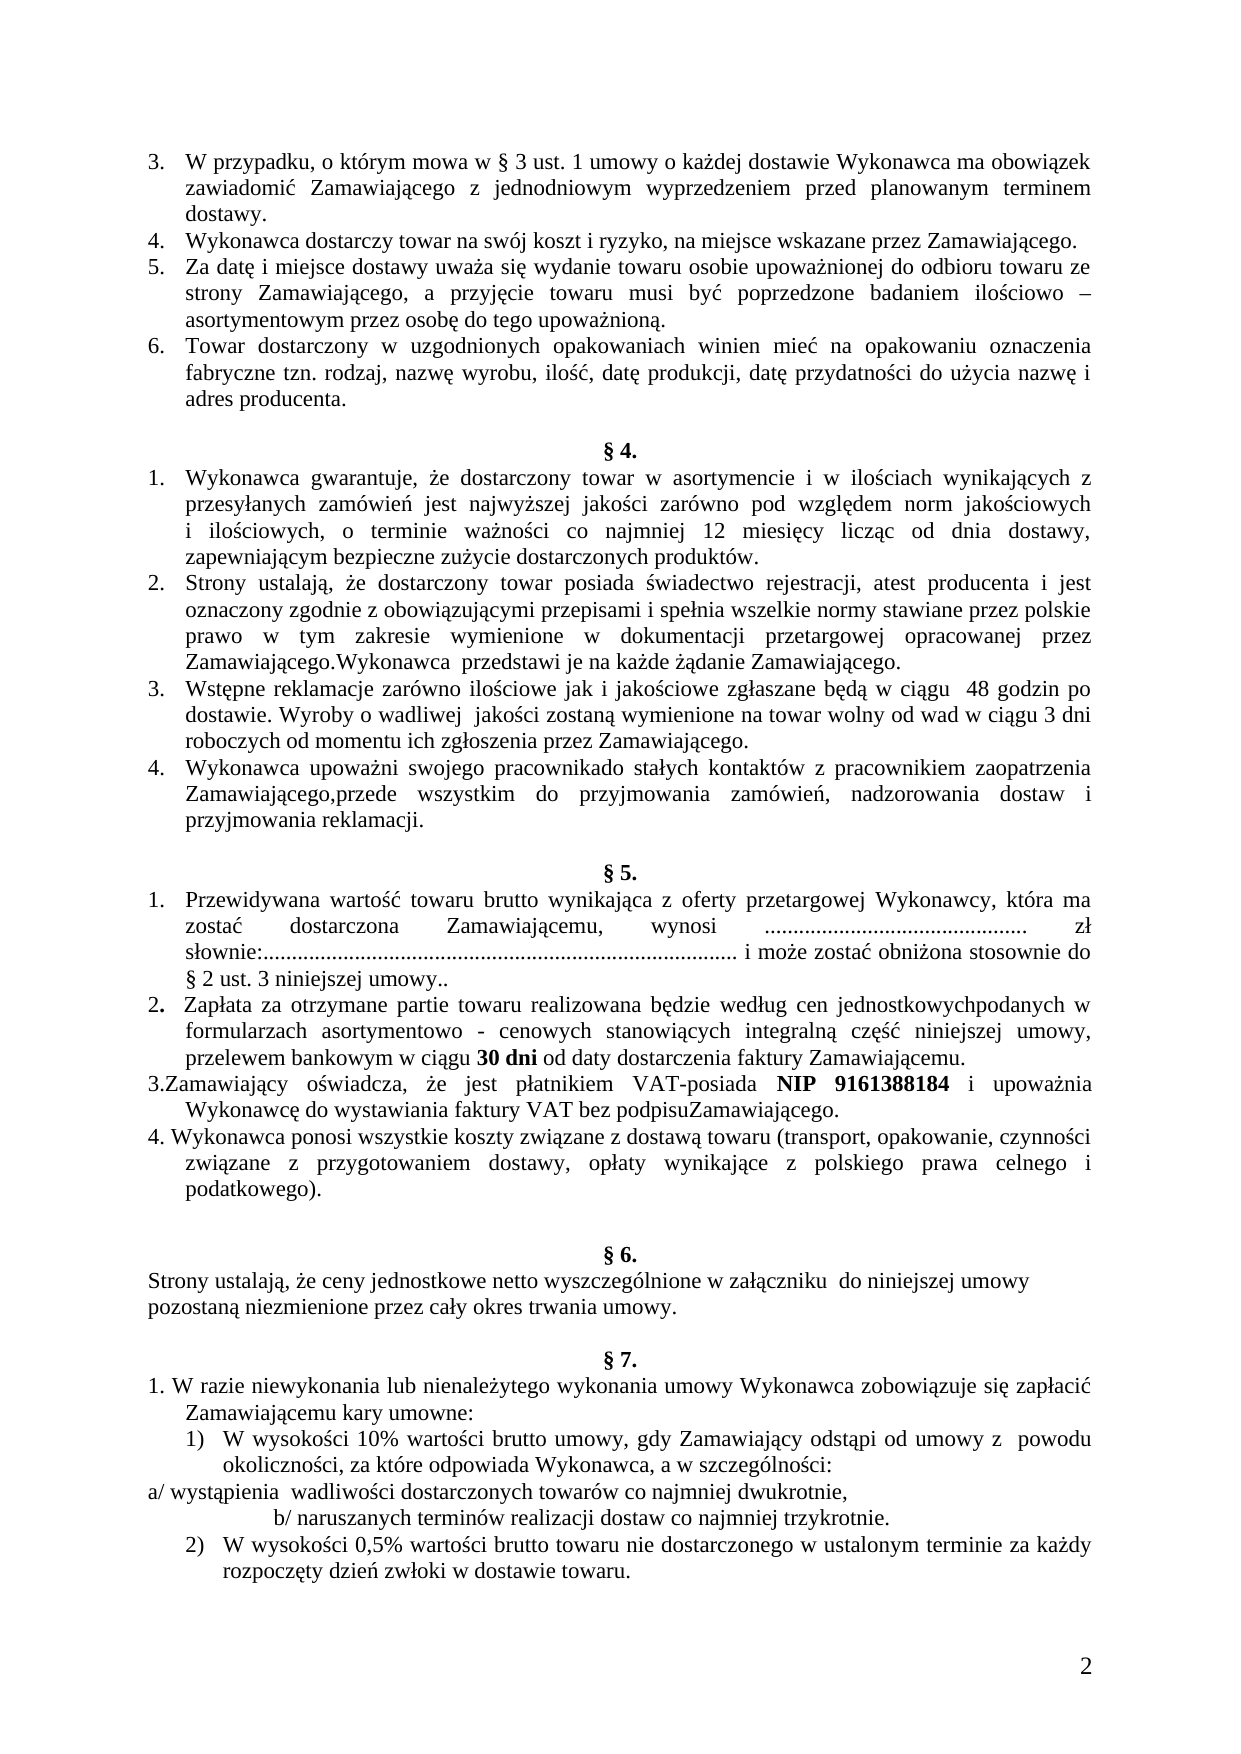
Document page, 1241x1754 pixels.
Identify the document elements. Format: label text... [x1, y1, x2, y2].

text § 4. [91, 438, 1092, 464]
text 4. Wykonawca ponosi wszystkie koszty związane z dostawą towaru (transport, opakowanie, czynności związane z przygotowaniem dostawy, opłaty wynikające z polskiego prawa celnego i podatkowego). [148, 1123, 1092, 1202]
list W wysokości 10% wartości brutto umowy, gdy Zamawiający odstąpi od umowy z powodu okoliczności, za które odpowiada Wykonawca, a w szczególności: [185, 1425, 1092, 1478]
text Strony ustalają, że ceny jednostkowe netto wyszczególnione w załączniku do niniejszej umowy pozostaną niezmienione przez cały okres trwania umowy. [148, 1267, 1092, 1320]
text § 6. [148, 1241, 1092, 1267]
text a/ wystąpienia wadliwości dostarczonych towarów co najmniej dwukrotnie, [148, 1478, 1092, 1504]
list Przewidywana wartość towaru brutto wynikająca z oferty przetargowej Wykonawcy, która ma zostać dostarczona Zamawiającemu, wynosi .............................................. zł słownie:................................................................................... i może zostać obniżona stosownie do § 2 ust. 3 niniejszej umowy.. [148, 886, 1092, 991]
text 1. W razie niewykonania lub nienależytego wykonania umowy Wykonawca zobowiązuje się zapłacić Zamawiającemu kary umowne: [148, 1372, 1092, 1425]
list Za datę i miejsce dostawy uważa się wydanie towaru osobie upoważnionej do odbioru towaru ze strony Zamawiającego, a przyjęcie towaru musi być poprzedzone badaniem ilościowo –asortymentowym przez osobę do tego upoważnioną. [148, 253, 1092, 332]
list W wysokości 0,5% wartości brutto towaru nie dostarczonego w ustalonym terminie za każdy rozpoczęty dzień zwłoki w dostawie towaru. [185, 1531, 1092, 1583]
text § 7. [148, 1346, 1092, 1372]
list Wykonawca gwarantuje, że dostarczony towar w asortymencie i w ilościach wynikających z przesyłanych zamówień jest najwyższej jakości zarówno pod względem norm jakościowych i ilościowych, o terminie ważności co najmniej 12 miesięcy licząc od dnia dostawy, zapewniającym bezpieczne zużycie dostarczonych produktów. [148, 464, 1092, 569]
text 3.Zamawiający oświadcza, że jest płatnikiem VAT-posiada NIP 9161388184 i upoważnia Wykonawcę do wystawiania faktury VAT bez podpisuZamawiającego. [148, 1070, 1092, 1123]
text b/ naruszanych terminów realizacji dostaw co najmniej trzykrotnie. [148, 1504, 1092, 1531]
list Towar dostarczony w uzgodnionych opakowaniach winien mieć na opakowaniu oznaczenia fabryczne tzn. rodzaj, nazwę wyrobu, ilość, datę produkcji, datę przydatności do użycia nazwę i adres producenta. [148, 332, 1092, 411]
list Wstępne reklamacje zarówno ilościowe jak i jakościowe zgłaszane będą w ciągu 48 godzin po dostawie. Wyroby o wadliwej jakości zostaną wymienione na towar wolny od wad w ciągu 3 dni roboczych od momentu ich zgłoszenia przez Zamawiającego. [148, 675, 1092, 754]
list Strony ustalają, że dostarczony towar posiada świadectwo rejestracji, atest producenta i jest oznaczony zgodnie z obowiązującymi przepisami i spełnia wszelkie normy stawiane przez polskie prawo w tym zakresie wymienione w dokumentacji przetargowej opracowanej przez Zamawiającego.Wykonawca przedstawi je na każde żądanie Zamawiającego. [148, 569, 1092, 675]
text 2. Zapłata za otrzymane partie towaru realizowana będzie według cen jednostkowychpodanych w formularzach asortymentowo - cenowych stanowiących integralną część niniejszej umowy, przelewem bankowym w ciągu 30 dni od daty dostarczenia faktury Zamawiającemu. [148, 991, 1092, 1070]
list Wykonawca dostarczy towar na swój koszt i ryzyko, na miejsce wskazane przez Zamawiającego. [148, 227, 1092, 253]
list W przypadku, o którym mowa w § 3 ust. 1 umowy o każdej dostawie Wykonawca ma obowiązek zawiadomić Zamawiającego z jednodniowym wyprzedzeniem przed planowanym terminem dostawy. [148, 148, 1092, 227]
list Wykonawca upoważni swojego pracownikado stałych kontaktów z pracownikiem zaopatrzenia Zamawiającego,przede wszystkim do przyjmowania zamówień, nadzorowania dostaw i przyjmowania reklamacji. [148, 754, 1092, 833]
text § 5. [148, 859, 1092, 886]
